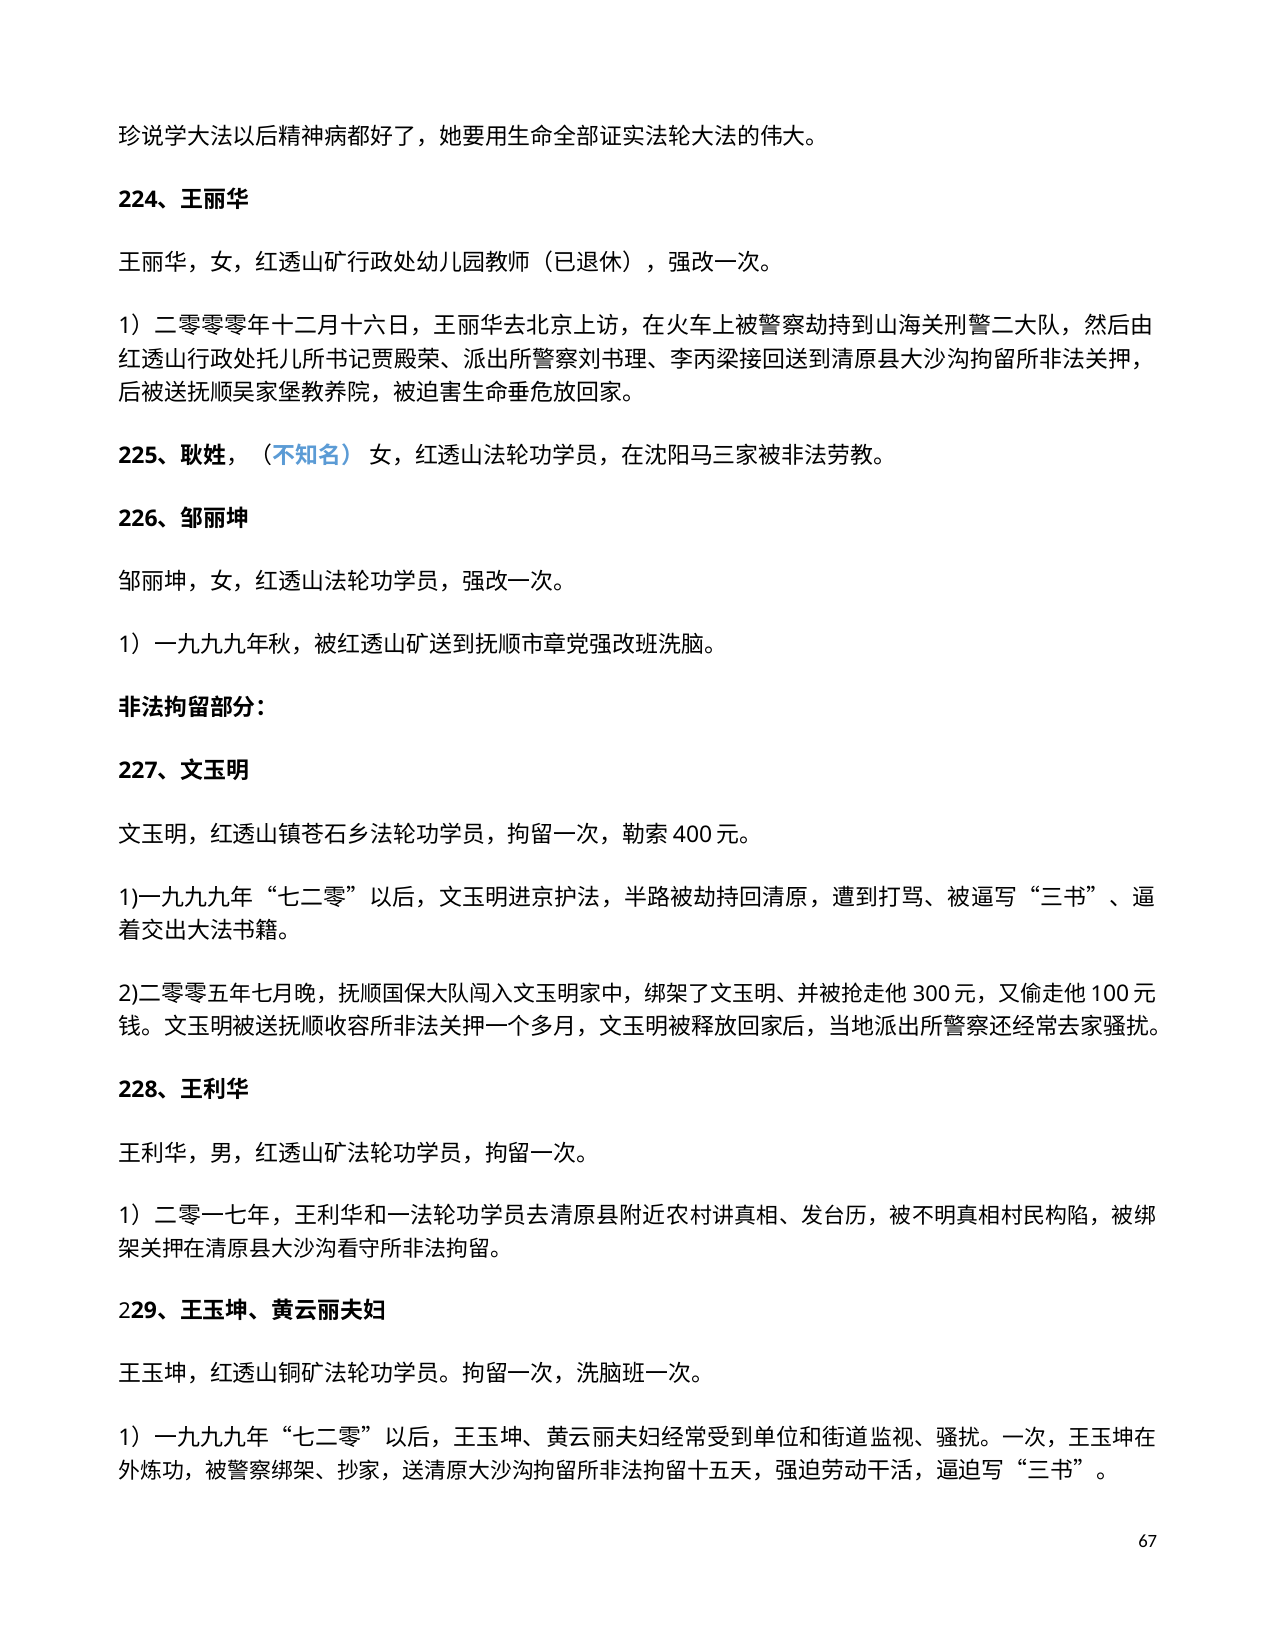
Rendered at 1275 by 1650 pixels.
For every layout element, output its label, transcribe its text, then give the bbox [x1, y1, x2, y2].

text 226、邹丽坤 [118, 500, 1157, 533]
text 1）二零零零年十二月十六日，王丽华去北京上访，在火车上被警察劫持到山海关刑警二大队，然后由红透山行政处托儿所书记贾殿荣、派出所警察刘书理、李丙梁接回送到清原县大沙沟拘留所非法关押，后被送抚顺吴家堡教养院，被迫害生命垂危放回家。 [118, 307, 1157, 407]
text 文玉明，红透山镇苍石乡法轮功学员，拘留一次，勒索400元。 [118, 815, 1157, 849]
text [118, 118, 1157, 151]
text 1）一九九九年秋，被红透山矿送到抚顺市章党强改班洗脑。 [118, 626, 1157, 659]
text 228、王利华 [118, 1071, 1157, 1104]
text 1）一九九九年“七二零”以后，王玉坤、黄云丽夫妇经常受到单位和街道监视、骚扰。一次，王玉坤在外炼功，被警察绑架、抄家，送清原大沙沟拘留所非法拘留十五天，强迫劳动干活，逼迫写“三书”。 [118, 1418, 1157, 1485]
text 229、王玉坤、黄云丽夫妇 [118, 1292, 1157, 1326]
text 非法拘留部分： [118, 689, 1157, 722]
text 225、耿姓，（不知名） 女，红透山法轮功学员，在沈阳马三家被非法劳教。 [118, 437, 1157, 470]
text 王玉坤，红透山铜矿法轮功学员。拘留一次，洗脑班一次。 [118, 1355, 1157, 1388]
text 2)二零零五年七月晚，抚顺国保大队闯入文玉明家中，绑架了文玉明、并被抢走他300元，又偷走他100元钱。文玉明被送抚顺收容所非法关押一个多月，文玉明被释放回家后，当地派出所警察还经常去家骚扰。 [118, 975, 1157, 1041]
text 邹丽坤，女，红透山法轮功学员，强改一次。 [118, 563, 1157, 596]
text 227、文玉明 [118, 752, 1157, 786]
text 王利华，男，红透山矿法轮功学员，拘留一次。 [118, 1134, 1157, 1168]
text 王丽华，女，红透山矿行政处幼儿园教师（已退休），强改一次。 [118, 244, 1157, 277]
text 224、王丽华 [118, 181, 1157, 214]
text 1）二零一七年，王利华和一法轮功学员去清原县附近农村讲真相、发台历，被不明真相村民构陷，被绑架关押在清原县大沙沟看守所非法拘留。 [118, 1197, 1157, 1262]
text 1)一九九九年“七二零”以后，文玉明进京护法，半路被劫持回清原，遭到打骂、被逼写“三书”、逼着交出大法书籍。 [118, 878, 1157, 945]
